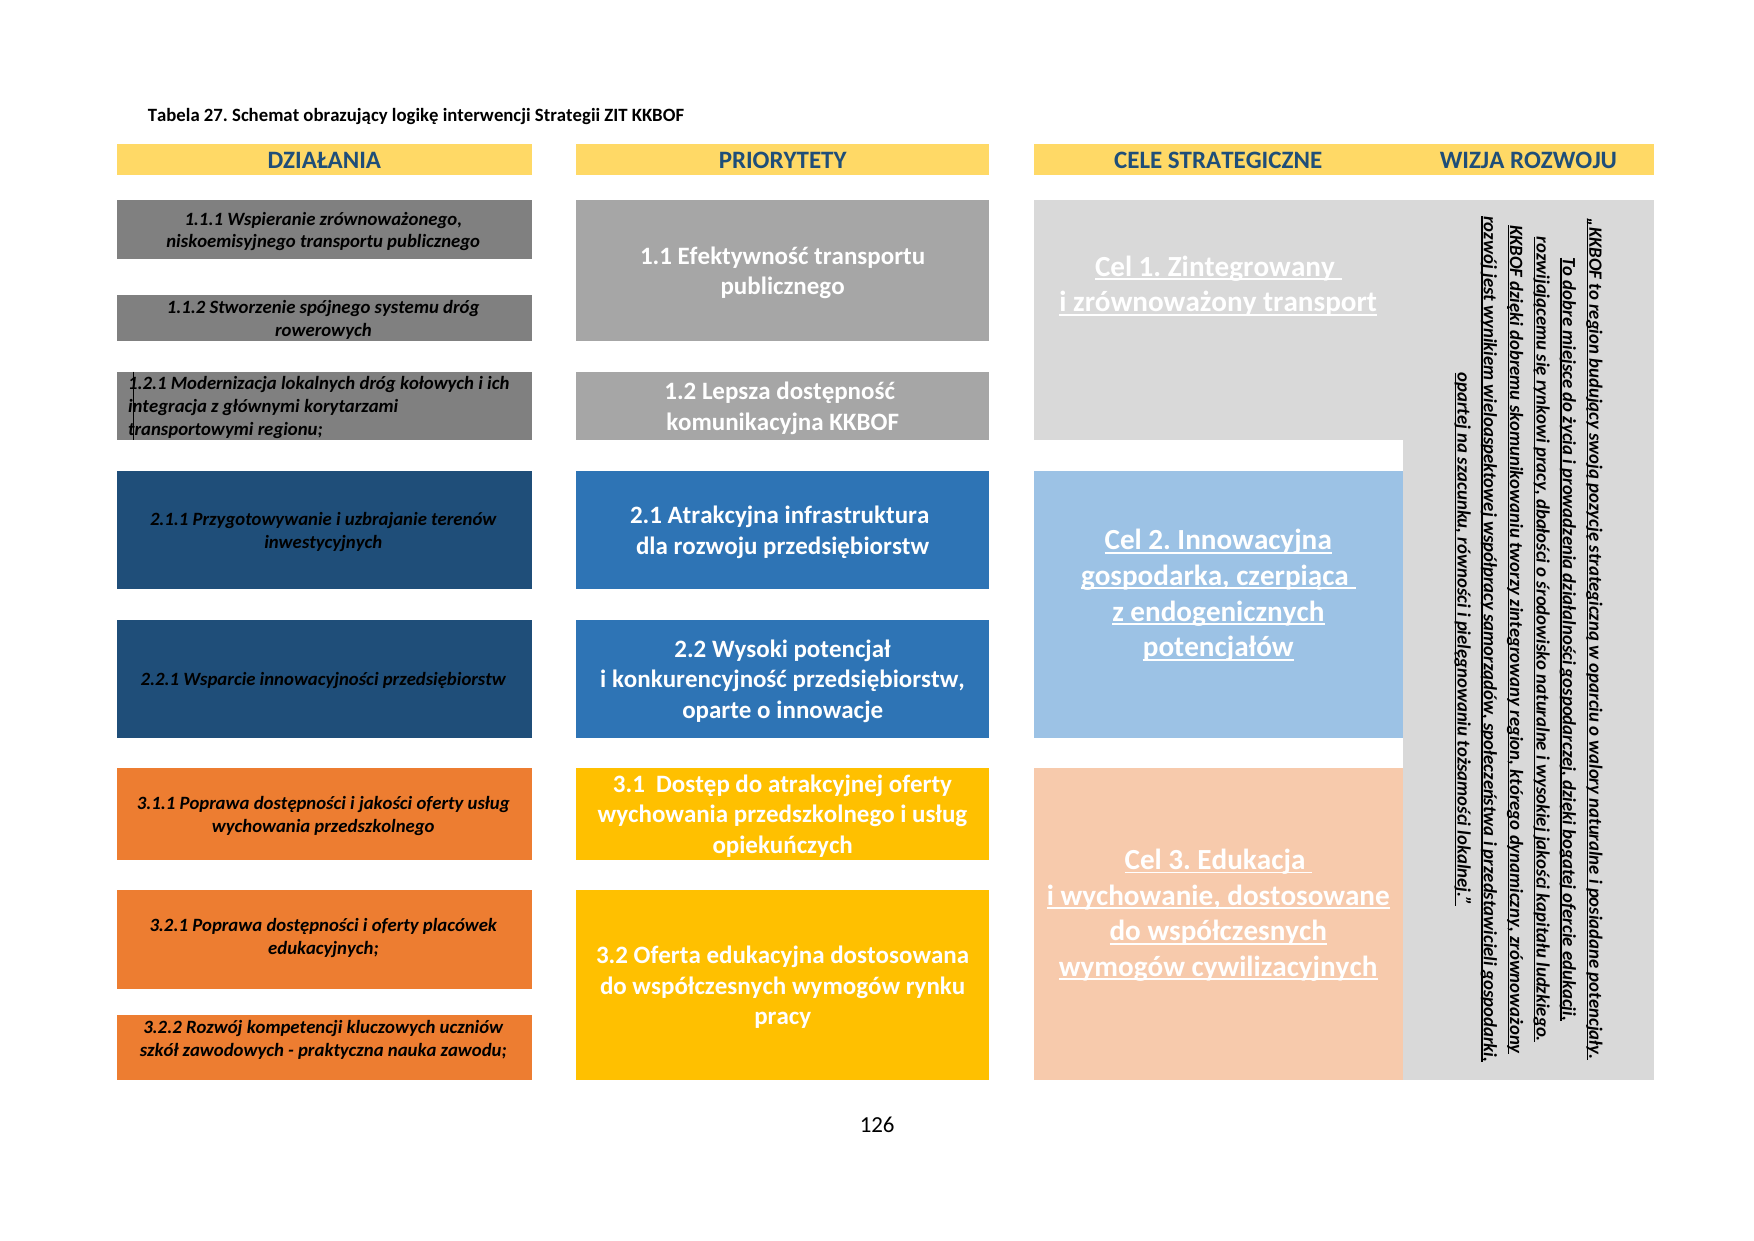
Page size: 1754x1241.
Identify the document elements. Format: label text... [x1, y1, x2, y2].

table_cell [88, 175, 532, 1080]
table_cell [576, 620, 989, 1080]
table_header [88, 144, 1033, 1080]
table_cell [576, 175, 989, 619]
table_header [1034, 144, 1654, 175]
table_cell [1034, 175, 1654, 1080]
text Tabela 27. Schemat obrazujący logikę interwencji Strategii ZIT KKBOF [148, 103, 1606, 126]
